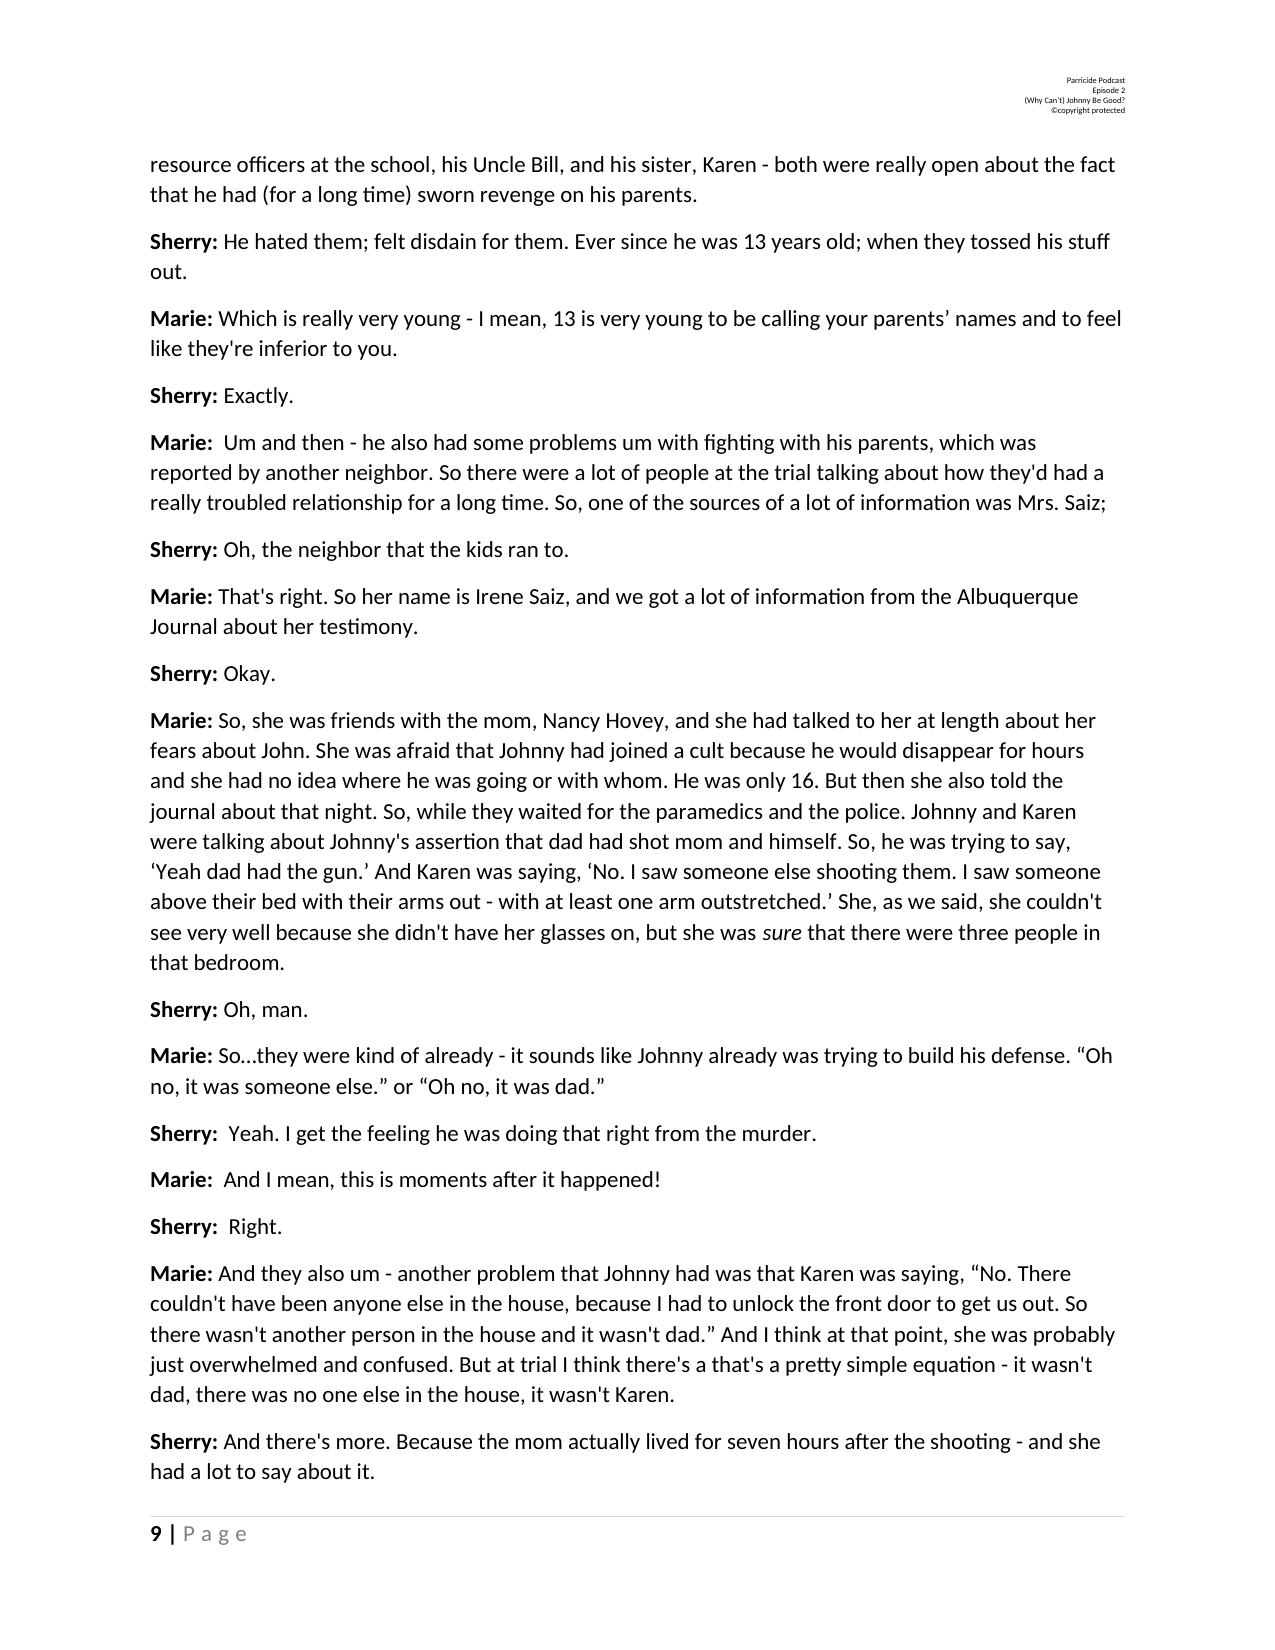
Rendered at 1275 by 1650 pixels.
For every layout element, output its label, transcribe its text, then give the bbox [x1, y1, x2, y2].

text Sherry: He hated them; felt disdain for them. Ever since he was 13 years old; when they tossed his stuff out. [150, 227, 1125, 285]
text Marie: And I mean, this is moments after it happened! [150, 1166, 1125, 1194]
text Marie: And they also um - another problem that Johnny had was that Karen was saying, “No. There couldn't have been anyone else in the house, because I had to unlock the front door to get us out. So there wasn't another person in the house and it wasn't dad.” And I think at that point, she was probably just overwhelmed and confused. But at trial I think there's a that's a pretty simple equation - it wasn't dad, there was no one else in the house, it wasn't Karen. [150, 1259, 1125, 1408]
text Sherry: Okay. [150, 659, 1125, 687]
text Marie: So…they were kind of already - it sounds like Johnny already was trying to build his defense. “Oh no, it was someone else.” or “Oh no, it was dad.” [150, 1042, 1125, 1100]
text Sherry: Oh, man. [150, 995, 1125, 1023]
text Sherry: Yeah. I get the feeling he was doing that right from the murder. [150, 1119, 1125, 1147]
text Sherry: Right. [150, 1212, 1125, 1241]
text Sherry: Exactly. [150, 381, 1125, 409]
text Sherry: And there's more. Because the mom actually lived for seven hours after the shooting - and she had a lot to say about it. [150, 1427, 1125, 1485]
text Marie: Which is really very young - I mean, 13 is very young to be calling your parents’ names and to feel like they're inferior to you. [150, 304, 1125, 362]
text Sherry: Oh, the neighbor that the kids ran to. [150, 535, 1125, 563]
text Marie: Um and then - he also had some problems um with fighting with his parents, which was reported by another neighbor. So there were a lot of people at the trial talking about how they'd had a really troubled relationship for a long time. So, one of the sources of a lot of information was Mrs. Saiz; [150, 428, 1125, 517]
text Marie: That's right. So her name is Irene Saiz, and we got a lot of information from the Albuquerque Journal about her testimony. [150, 582, 1125, 641]
text Marie: So, she was friends with the mom, Nancy Hovey, and she had talked to her at length about her fears about John. She was afraid that Johnny had joined a cult because he would disappear for hours and she had no idea where he was going or with whom. He was only 16. But then she also told the journal about that night. So, while they waited for the paramedics and the police. Johnny and Karen were talking about Johnny's assertion that dad had shot mom and himself. So, he was trying to say, ‘Yeah dad had the gun.’ And Karen was saying, ‘No. I saw someone else shooting them. I saw someone above their bed with their arms out - with at least one arm outstretched.’ She, as we said, she couldn't see very well because she didn't have her glasses on, but she was sure that there were three people in that bedroom. [150, 706, 1125, 976]
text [150, 150, 1125, 208]
